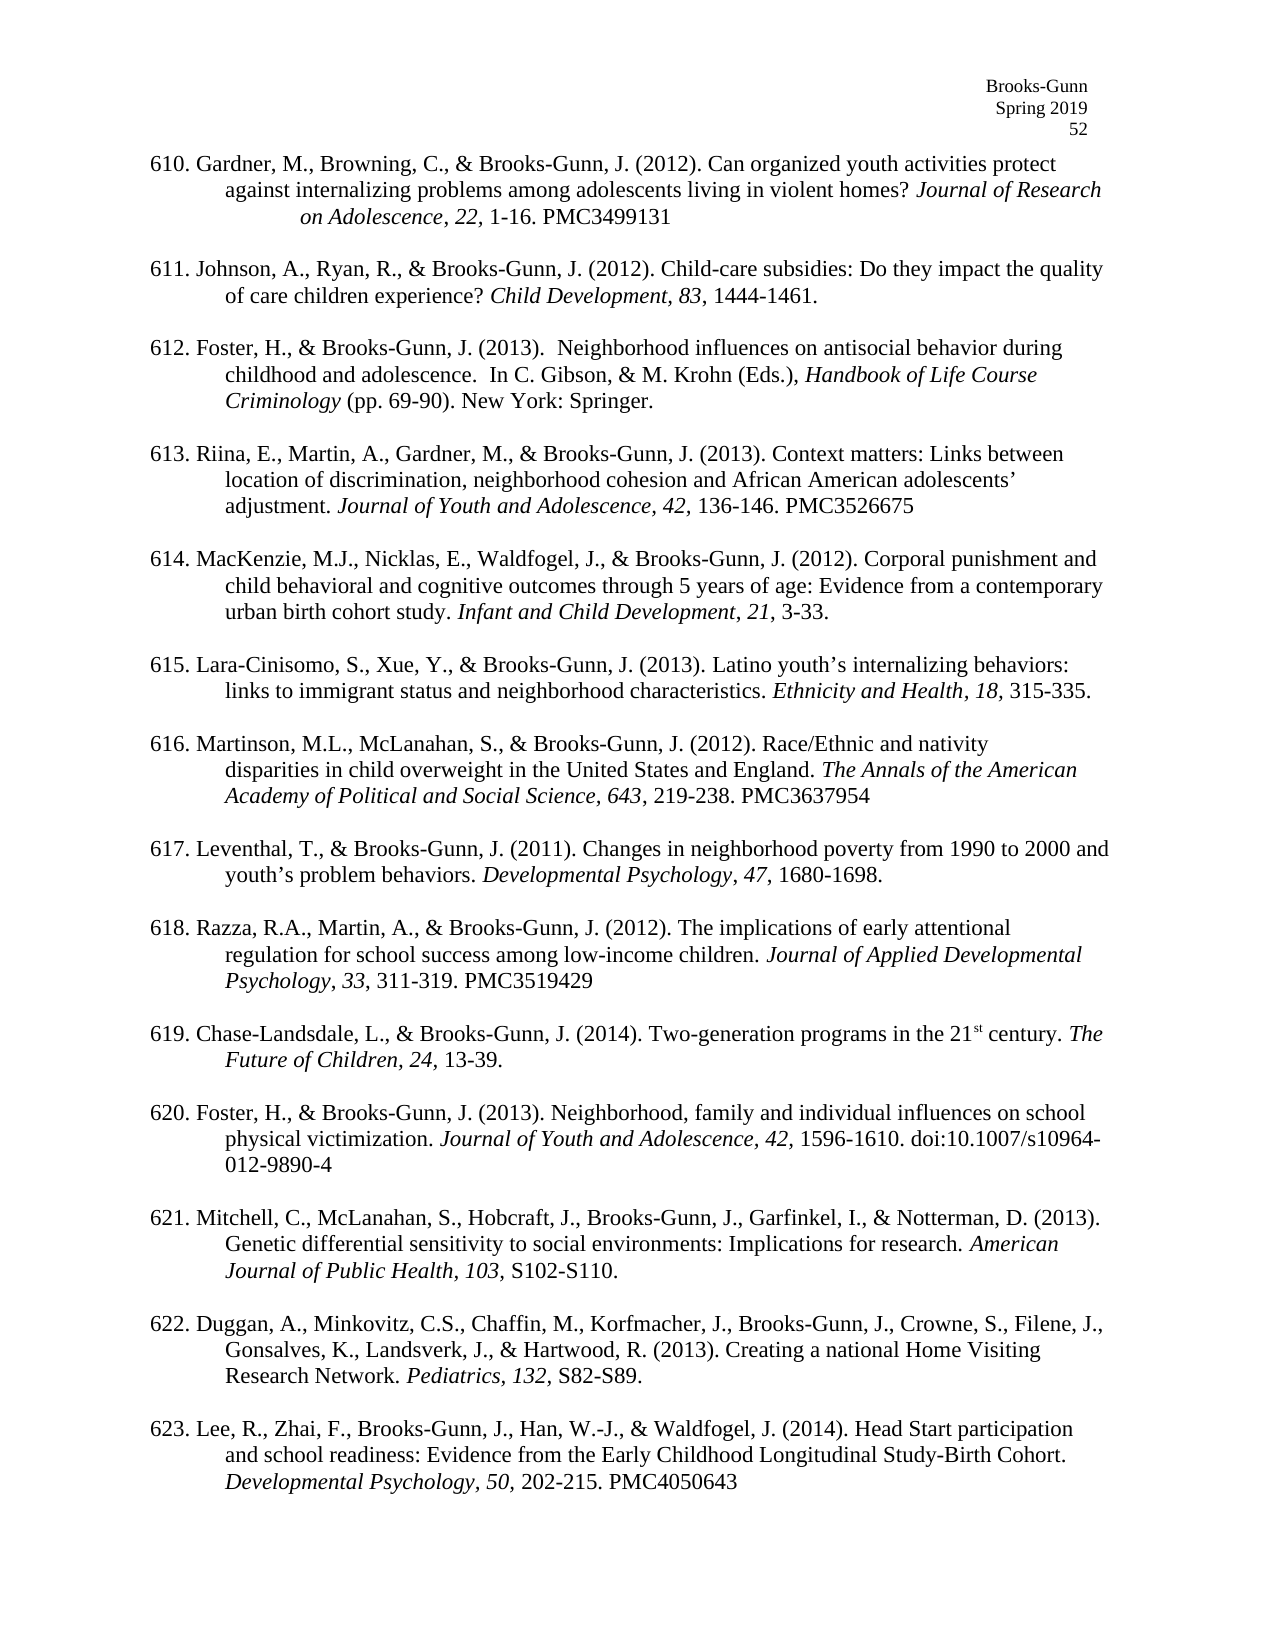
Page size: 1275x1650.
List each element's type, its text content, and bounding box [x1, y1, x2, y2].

text regulation for school success among low-income children. Journal of Applied Developmental Psychology, 33, 311-319. PMC3519429 [225, 941, 1125, 993]
text 617. Leventhal, T., & Brooks-Gunn, J. (2011). Changes in neighborhood poverty from 1990 to 2000 and youth’s problem behaviors. Developmental Psychology, 47, 1680-1698. [150, 835, 1125, 888]
text 610. Gardner, M., Browning, C., & Brooks-Gunn, J. (2012). Can organized youth activities protect against internalizing problems among adolescents living in violent homes? Journal of Research on Adolescence, 22, 1-16. PMC3499131 [150, 150, 1125, 229]
text Genetic differential sensitivity to social environments: Implications for research. American Journal of Public Health, 103, S102-S110. [225, 1231, 1125, 1283]
text 612. Foster, H., & Brooks-Gunn, J. (2013). Neighborhood influences on antisocial behavior during childhood and adolescence. In C. Gibson, & M. Krohn (Eds.), Handbook of Life Course Criminology (pp. 69-90). New York: Springer. [150, 334, 1125, 413]
text 621. Mitchell, C., McLanahan, S., Hobcraft, J., Brooks-Gunn, J., Garfinkel, I., & Notterman, D. (2013). [150, 1204, 1125, 1231]
text links to immigrant status and neighborhood characteristics. Ethnicity and Health, 18, 315-335. [150, 677, 1125, 703]
text and school readiness: Evidence from the Early Childhood Longitudinal Study-Birth Cohort. Developmental Psychology, 50, 202-215. PMC4050643 [225, 1441, 1125, 1494]
text 623. Lee, R., Zhai, F., Brooks-Gunn, J., Han, W.-J., & Waldfogel, J. (2014). Head Start participation [150, 1415, 1125, 1441]
text location of discrimination, neighborhood cohesion and African American adolescents’ adjustment. Journal of Youth and Adolescence, 42, 136-146. PMC3526675 [225, 466, 1125, 519]
text 618. Razza, R.A., Martin, A., & Brooks-Gunn, J. (2012). The implications of early attentional [150, 914, 1125, 941]
text 615. Lara-Cinisomo, S., Xue, Y., & Brooks-Gunn, J. (2013). Latino youth’s internalizing behaviors: [150, 651, 1125, 677]
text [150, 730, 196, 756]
text 616. Martinson, M.L., McLanahan, S., & Brooks-Gunn, J. (2012). Race/Ethnic and nativity [290, 730, 1125, 756]
text 614. MacKenzie, M.J., Nicklas, E., Waldfogel, J., & Brooks-Gunn, J. (2012). Corporal punishment and child behavioral and cognitive outcomes through 5 years of age: Evidence from a contemporary urban birth cohort study. Infant and Child Development, 21, 3-33. [150, 545, 1125, 624]
text 611. Johnson, A., Ryan, R., & Brooks-Gunn, J. (2012). Child-care subsidies: Do they impact the quality of care children experience? Child Development, 83, 1444-1461. [150, 255, 1125, 308]
text 620. Foster, H., & Brooks-Gunn, J. (2013). Neighborhood, family and individual influences on school physical victimization. Journal of Youth and Adolescence, 42, 1596-1610. doi:10.1007/s10964-012-9890-4 [150, 1099, 1125, 1178]
text Gonsalves, K., Landsverk, J., & Hartwood, R. (2013). Creating a national Home Visiting Research Network. Pediatrics, 132, S82-S89. [643, 1336, 1125, 1389]
text disparities in child overweight in the United States and England. The Annals of the American Academy of Political and Social Science, 643, 219-238. PMC3637954 [225, 756, 1125, 809]
text 613. Riina, E., Martin, A., Gardner, M., & Brooks-Gunn, J. (2013). Context matters: Links between [150, 440, 1125, 466]
text 619. Chase-Landsdale, L., & Brooks-Gunn, J. (2014). Two-generation programs in the 21st century. The Future of Children, 24, 13-39. [150, 1020, 1125, 1072]
text 622. Duggan, A., Minkovitz, C.S., Chaffin, M., Korfmacher, J., Brooks-Gunn, J., Crowne, S., Filene, J., [150, 1309, 1125, 1336]
